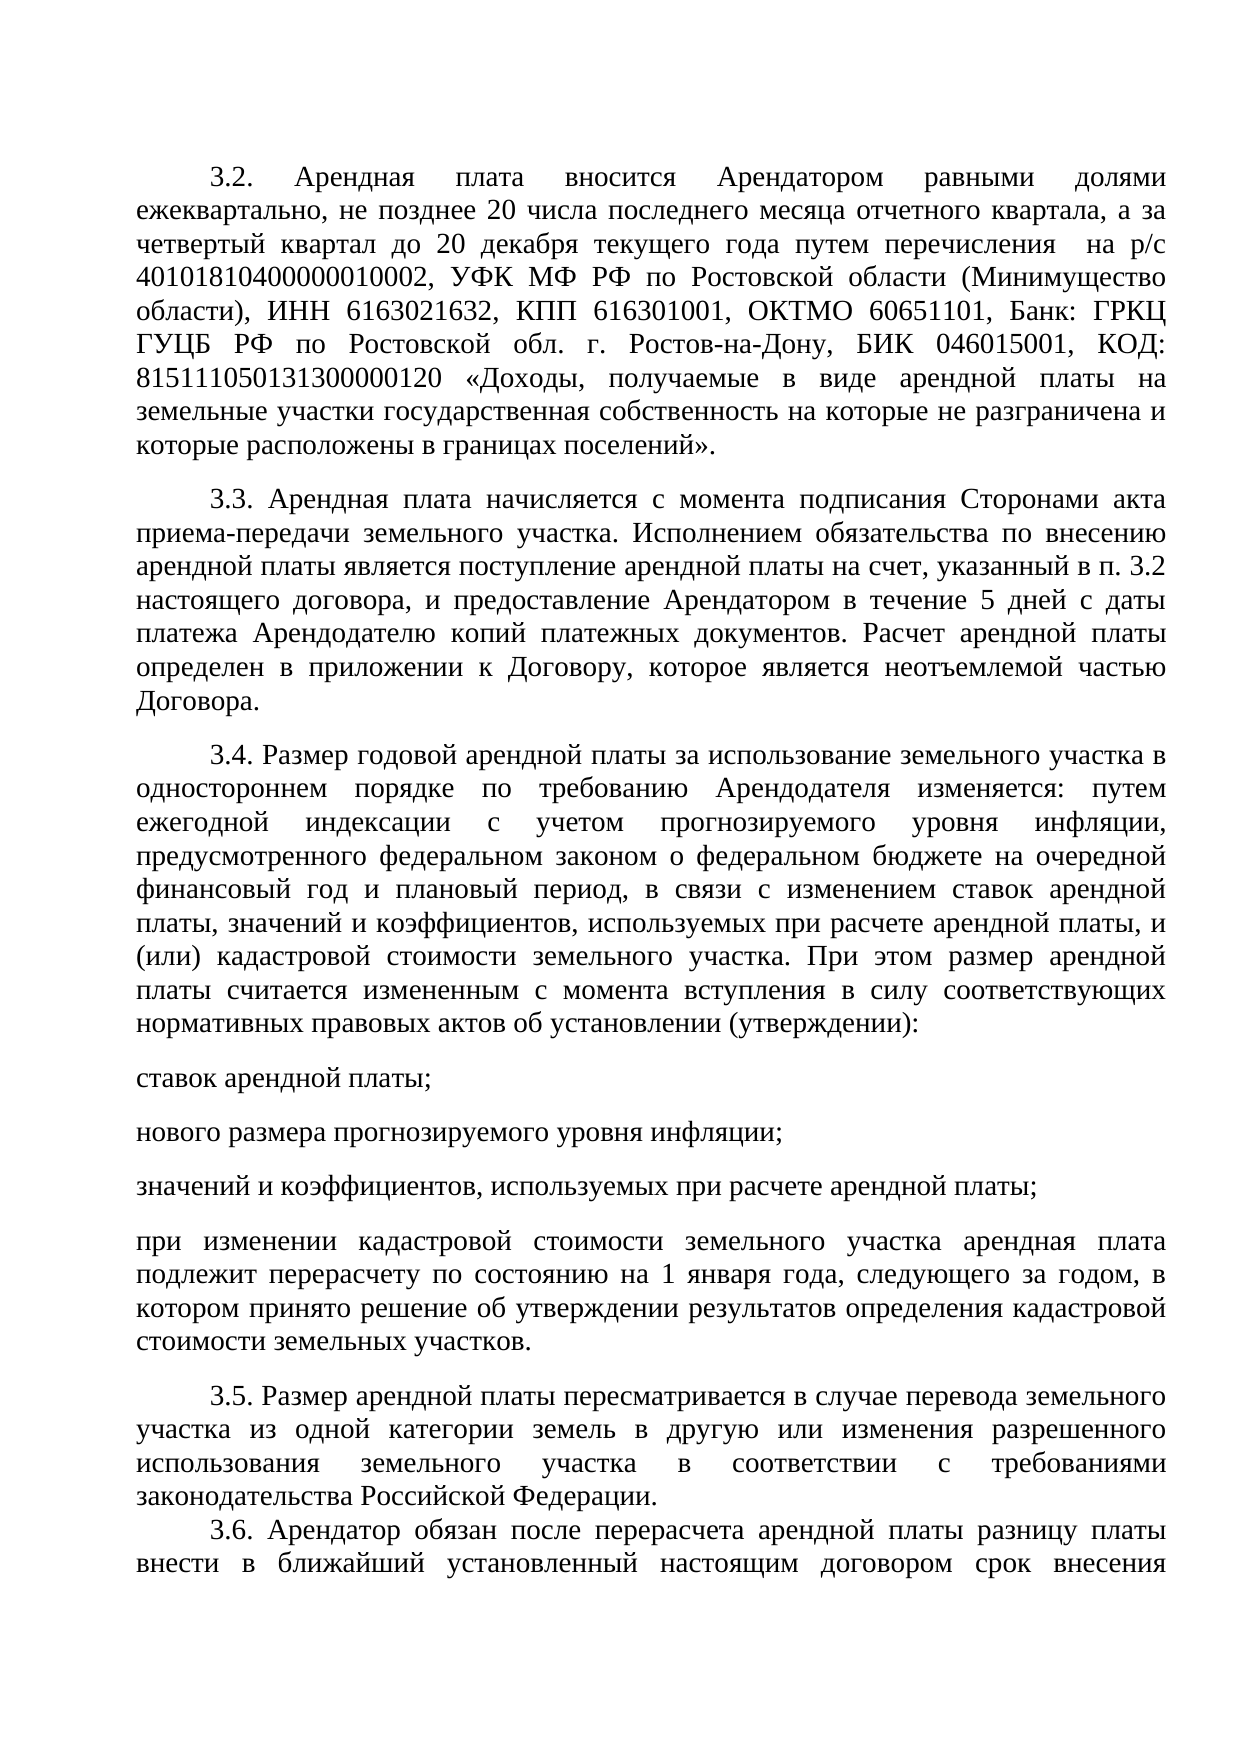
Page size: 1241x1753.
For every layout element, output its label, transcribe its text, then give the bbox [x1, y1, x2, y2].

text 3.3. Арендная плата начисляется с момента подписания Сторонами акта приема-передачи земельного участка. Исполнением обязательства по внесению арендной платы является поступление арендной платы на счет, указанный в п. 3.2 настоящего договора, и предоставление Арендатором в течение 5 дней с даты платежа Арендодателю копий платежных документов. Расчет арендной платы определен в приложении к Договору, которое является неотъемлемой частью Договора. [136, 481, 1167, 716]
text при изменении кадастровой стоимости земельного участка арендная плата подлежит перерасчету по состоянию на 1 января года, следующего за годом, в котором принято решение об утверждении результатов определения кадастровой стоимости земельных участков. [136, 1223, 1167, 1357]
text значений и коэффициентов, используемых при расчете арендной платы; [136, 1168, 1167, 1202]
text 3.4. Размер годовой арендной платы за использование земельного участка в одностороннем порядке по требованию Арендодателя изменяется: путем ежегодной индексации с учетом прогнозируемого уровня инфляции, предусмотренного федеральном законом о федеральном бюджете на очередной финансовый год и плановый период, в связи с изменением ставок арендной платы, значений и коэффициентов, используемых при расчете арендной платы, и (или) кадастровой стоимости земельного участка. При этом размер арендной платы считается измененным с момента вступления в силу соответствующих нормативных правовых актов об установлении (утверждении): [136, 737, 1167, 1039]
text 3.5. Размер арендной платы пересматривается в случае перевода земельного участка из одной категории земель в другую или изменения разрешенного использования земельного участка в соответствии с требованиями законодательства Российской Федерации. [136, 1378, 1167, 1512]
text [136, 1512, 1167, 1579]
text 3.2. Арендная плата вносится Арендатором равными долями ежеквартально, не позднее 20 числа последнего месяца отчетного квартала, а за четвертый квартал до 20 декабря текущего года путем перечисления на р/с 40101810400000010002, УФК МФ РФ по Ростовской области (Минимущество области), ИНН 6163021632, КПП 616301001, ОКТМО 60651101, Банк: ГРКЦ ГУЦБ РФ по Ростовской обл. г. Ростов-на-Дону, БИК 046015001, КОД: 815111050131300000120 «Доходы, получаемые в виде арендной платы на земельные участки государственная собственность на которые не разграничена и которые расположены в границах поселений». [136, 159, 1167, 461]
text нового размера прогнозируемого уровня инфляции; [136, 1114, 1167, 1148]
text ставок арендной платы; [136, 1060, 1167, 1093]
